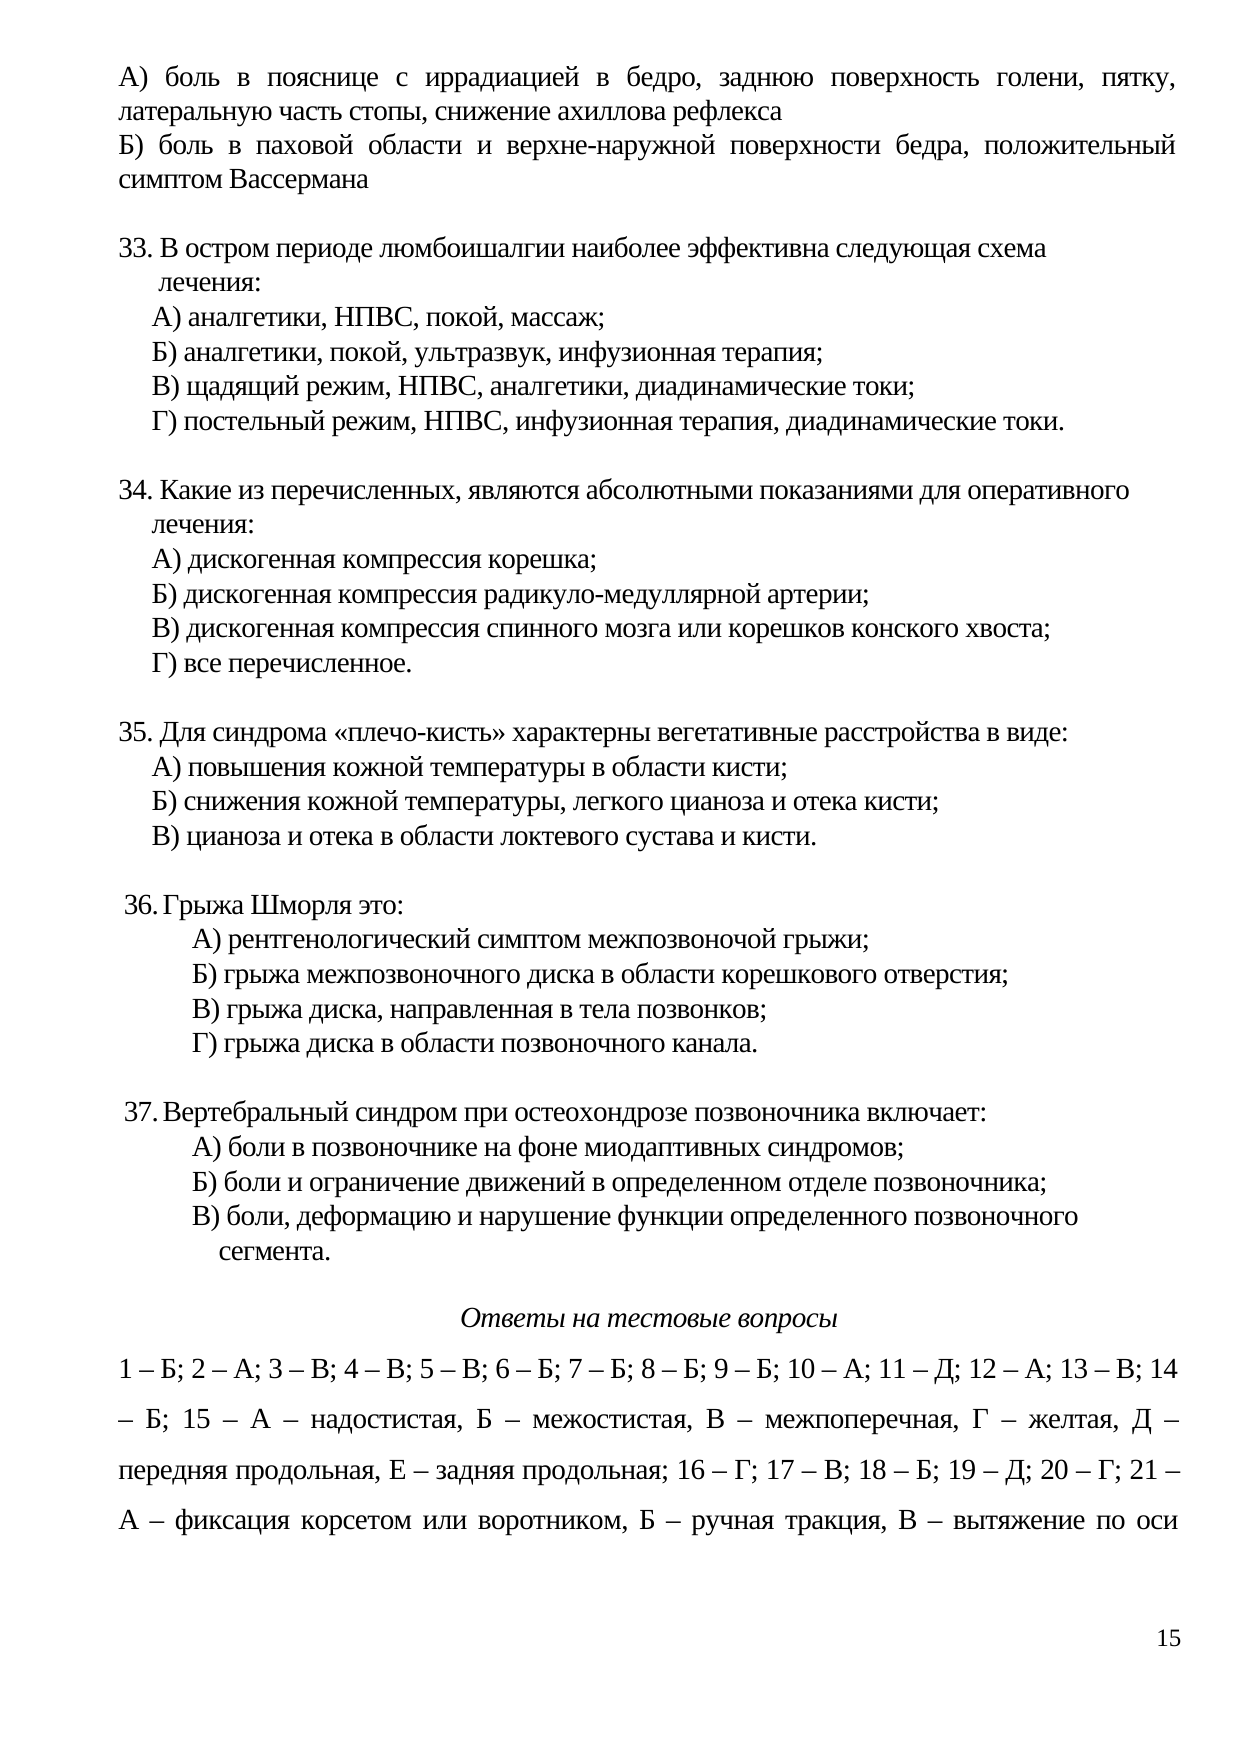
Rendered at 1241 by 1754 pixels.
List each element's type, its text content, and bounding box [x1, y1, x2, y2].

text Б) дискогенная компрессия радикуло-медуллярной артерии; [118, 576, 1177, 609]
text 33. В остром периоде люмбоишалгии наиболее эффективна следующая схема [118, 230, 1177, 263]
text Б) аналгетики, покой, ультразвук, инфузионная терапия; [118, 334, 1177, 367]
text Г) постельный режим, НПВС, инфузионная терапия, диадинамические токи. [118, 403, 1177, 436]
text Б) боли и ограничение движений в определенном отделе позвоночника; [118, 1164, 1177, 1197]
list Вертебральный синдром при остеохондрозе позвоночника включает: [123, 1094, 1177, 1128]
text А) боль в пояснице с иррадиацией в бедро, заднюю поверхность голени, пятку, латеральную часть стопы, снижение ахиллова рефлекса [118, 59, 1177, 126]
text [118, 1351, 1180, 1536]
list Грыжа Шморля это: [123, 887, 1177, 921]
text Г) грыжа диска в области позвоночного канала. [118, 1025, 1177, 1059]
text А) боли в позвоночнике на фоне миодаптивных синдромов; [118, 1129, 1177, 1163]
text В) цианоза и отека в области локтевого сустава и кисти. [118, 818, 1177, 851]
text 35. Для синдрома «плечо-кисть» характерны вегетативные расстройства в виде: [118, 714, 1177, 748]
text В) грыжа диска, направленная в тела позвонков; [118, 991, 1177, 1024]
text Б) боль в паховой области и верхне-наружной поверхности бедра, положительный симптом Вассермана [118, 127, 1177, 194]
text В) боли, деформацию и нарушение функции определенного позвоночного [118, 1198, 1177, 1232]
text лечения: [118, 507, 1177, 540]
text 34. Какие из перечисленных, являются абсолютными показаниями для оперативного [118, 472, 1177, 506]
text Б) снижения кожной температуры, легкого цианоза и отека кисти; [118, 783, 1177, 817]
text В) щадящий режим, НПВС, аналгетики, диадинамические токи; [118, 368, 1177, 402]
text А) дискогенная компрессия корешка; [118, 541, 1177, 575]
text Б) грыжа межпозвоночного диска в области корешкового отверстия; [118, 956, 1177, 990]
text Г) все перечисленное. [118, 645, 1177, 678]
text А) аналгетики, НПВС, покой, массаж; [118, 299, 1177, 333]
text А) повышения кожной температуры в области кисти; [118, 749, 1177, 782]
text сегмента. [118, 1233, 1177, 1266]
text В) дискогенная компрессия спинного мозга или корешков конского хвоста; [118, 610, 1177, 644]
text А) рентгенологический симптом межпозвоночой грыжи; [118, 922, 1177, 955]
text лечения: [118, 264, 1177, 298]
text Ответы на тестовые вопросы [118, 1300, 1180, 1334]
